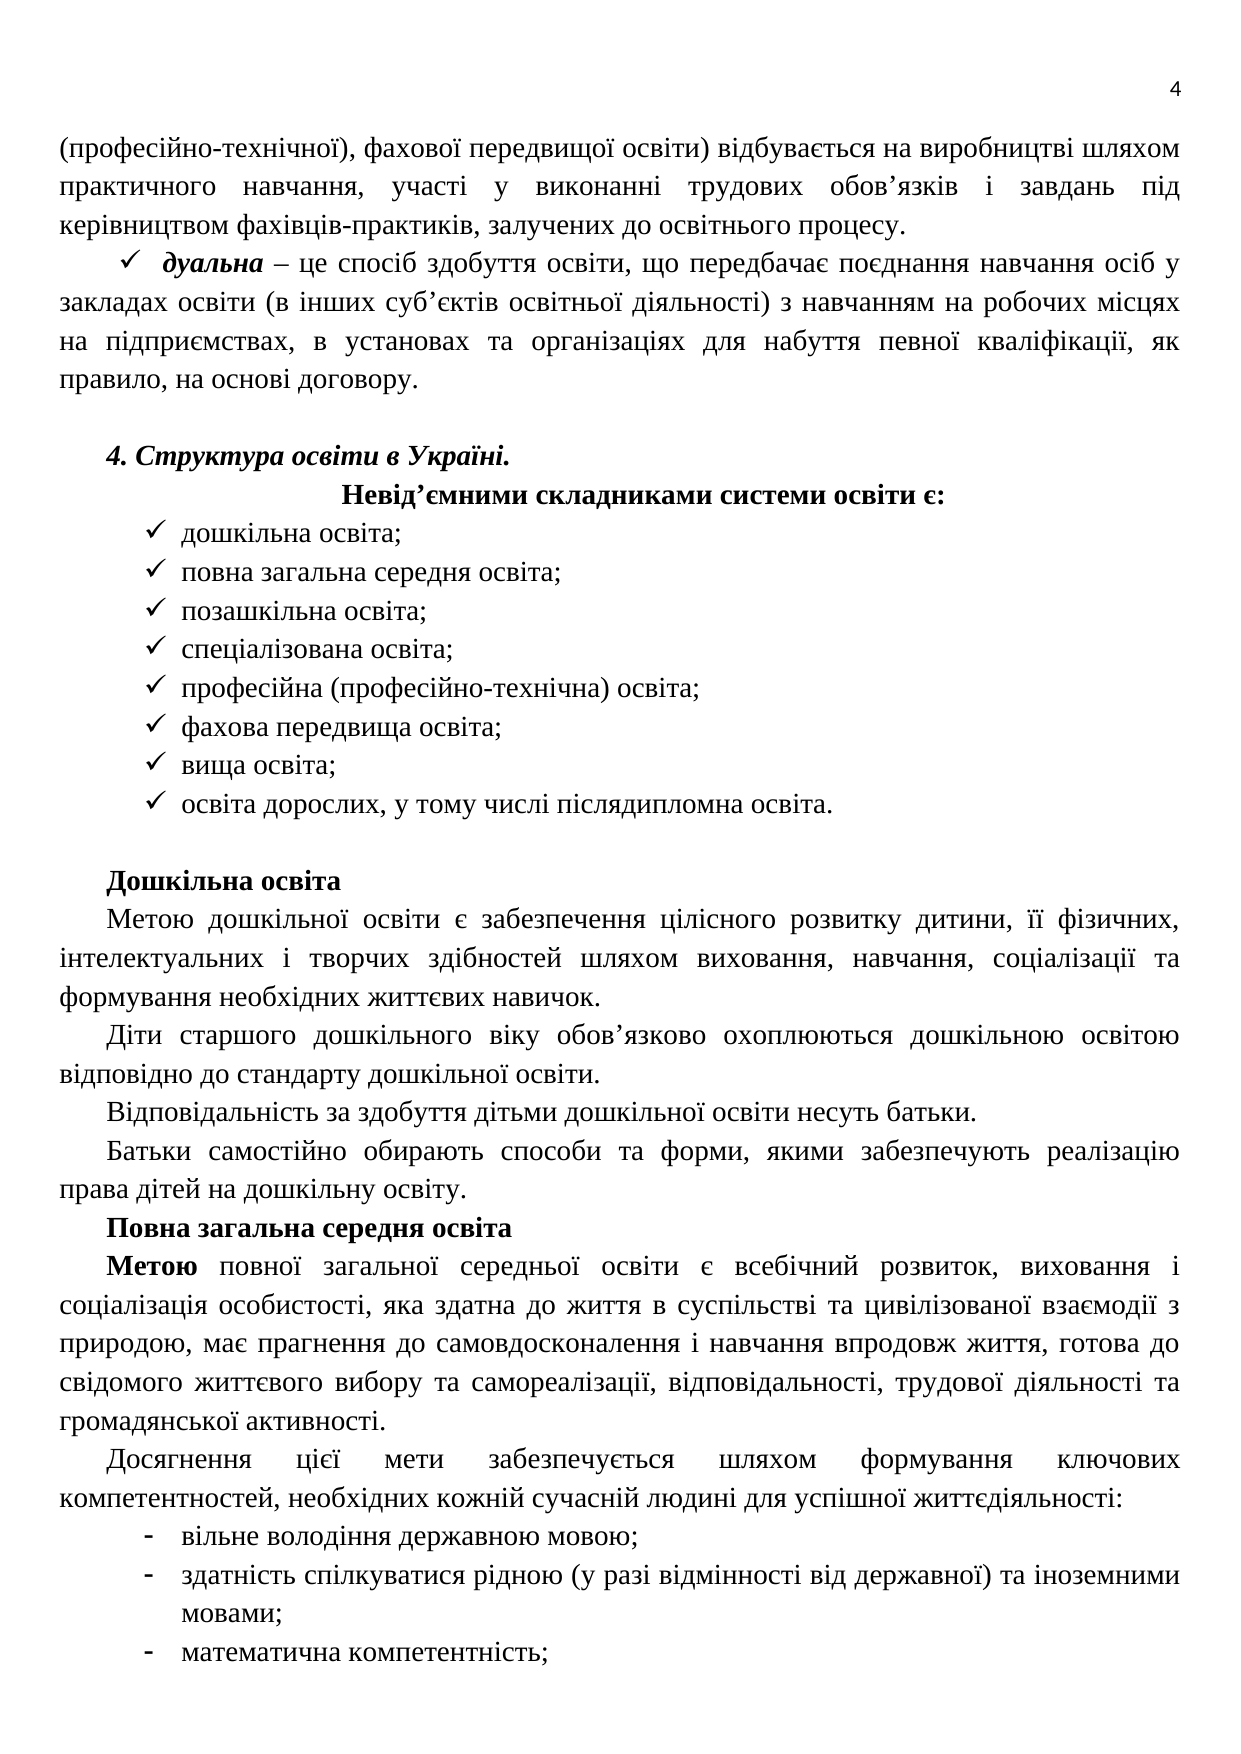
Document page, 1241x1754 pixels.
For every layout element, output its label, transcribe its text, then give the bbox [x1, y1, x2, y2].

text Батьки самостійно обирають способи та форми, якими забезпечують реалізацію права дітей на дошкільну освіту. [59, 1133, 1181, 1205]
text Повна загальна середня освіта [59, 1210, 1181, 1243]
list вища освіта; [143, 747, 1181, 781]
text Дошкільна освіта [59, 863, 1181, 897]
text Невід’ємними складниками системи освіти є: [59, 477, 1181, 510]
list дуальна – це спосіб здобуття освіти, що передбачає поєднання навчання осіб у закладах освіти (в інших суб’єктів освітньої діяльності) з навчанням на робочих місцях на підприємствах, в установах та організаціях для набуття певної кваліфікації, як правило, на основі договору. [59, 246, 1181, 395]
list дошкільна освіта; [143, 515, 1181, 549]
list математична компетентність; [143, 1634, 1181, 1668]
text Відповідальність за здобуття дітьми дошкільної освіти несуть батьки. [59, 1094, 1181, 1128]
list повна загальна середня освіта; [143, 554, 1181, 588]
text Досягнення цієї мети забезпечується шляхом формування ключових компетентностей, необхідних кожній сучасній людині для успішної життєдіяльності: [59, 1441, 1181, 1513]
list спеціалізована освіта; [143, 631, 1181, 665]
list фахова передвища освіта; [143, 709, 1181, 742]
text Діти старшого дошкільного віку обов’язково охоплюються дошкільною освітою відповідно до стандарту дошкільної освіти. [59, 1017, 1181, 1089]
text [59, 130, 1181, 241]
list вільне володіння державною мовою; [143, 1518, 1181, 1552]
text Метою повної загальної середньої освіти є всебічний розвиток, виховання і соціалізація особистості, яка здатна до життя в суспільстві та цивілізованої взаємодії з природою, має прагнення до самовдосконалення і навчання впродовж життя, готова до свідомого життєвого вибору та самореалізації, відповідальності, трудової діяльності та громадянської активності. [59, 1248, 1181, 1436]
list освіта дорослих, у тому числі післядипломна освіта. [143, 786, 1181, 819]
text 4. Структура освіти в Україні. [59, 438, 1181, 472]
list здатність спілкуватися рідною (у разі відмінності від державної) та іноземними мовами; [143, 1557, 1181, 1629]
list позашкільна освіта; [143, 593, 1181, 626]
list професійна (професійно-технічна) освіта; [143, 670, 1181, 704]
text Метою дошкільної освіти є забезпечення цілісного розвитку дитини, її фізичних, інтелектуальних і творчих здібностей шляхом виховання, навчання, соціалізації та формування необхідних життєвих навичок. [59, 902, 1181, 1012]
